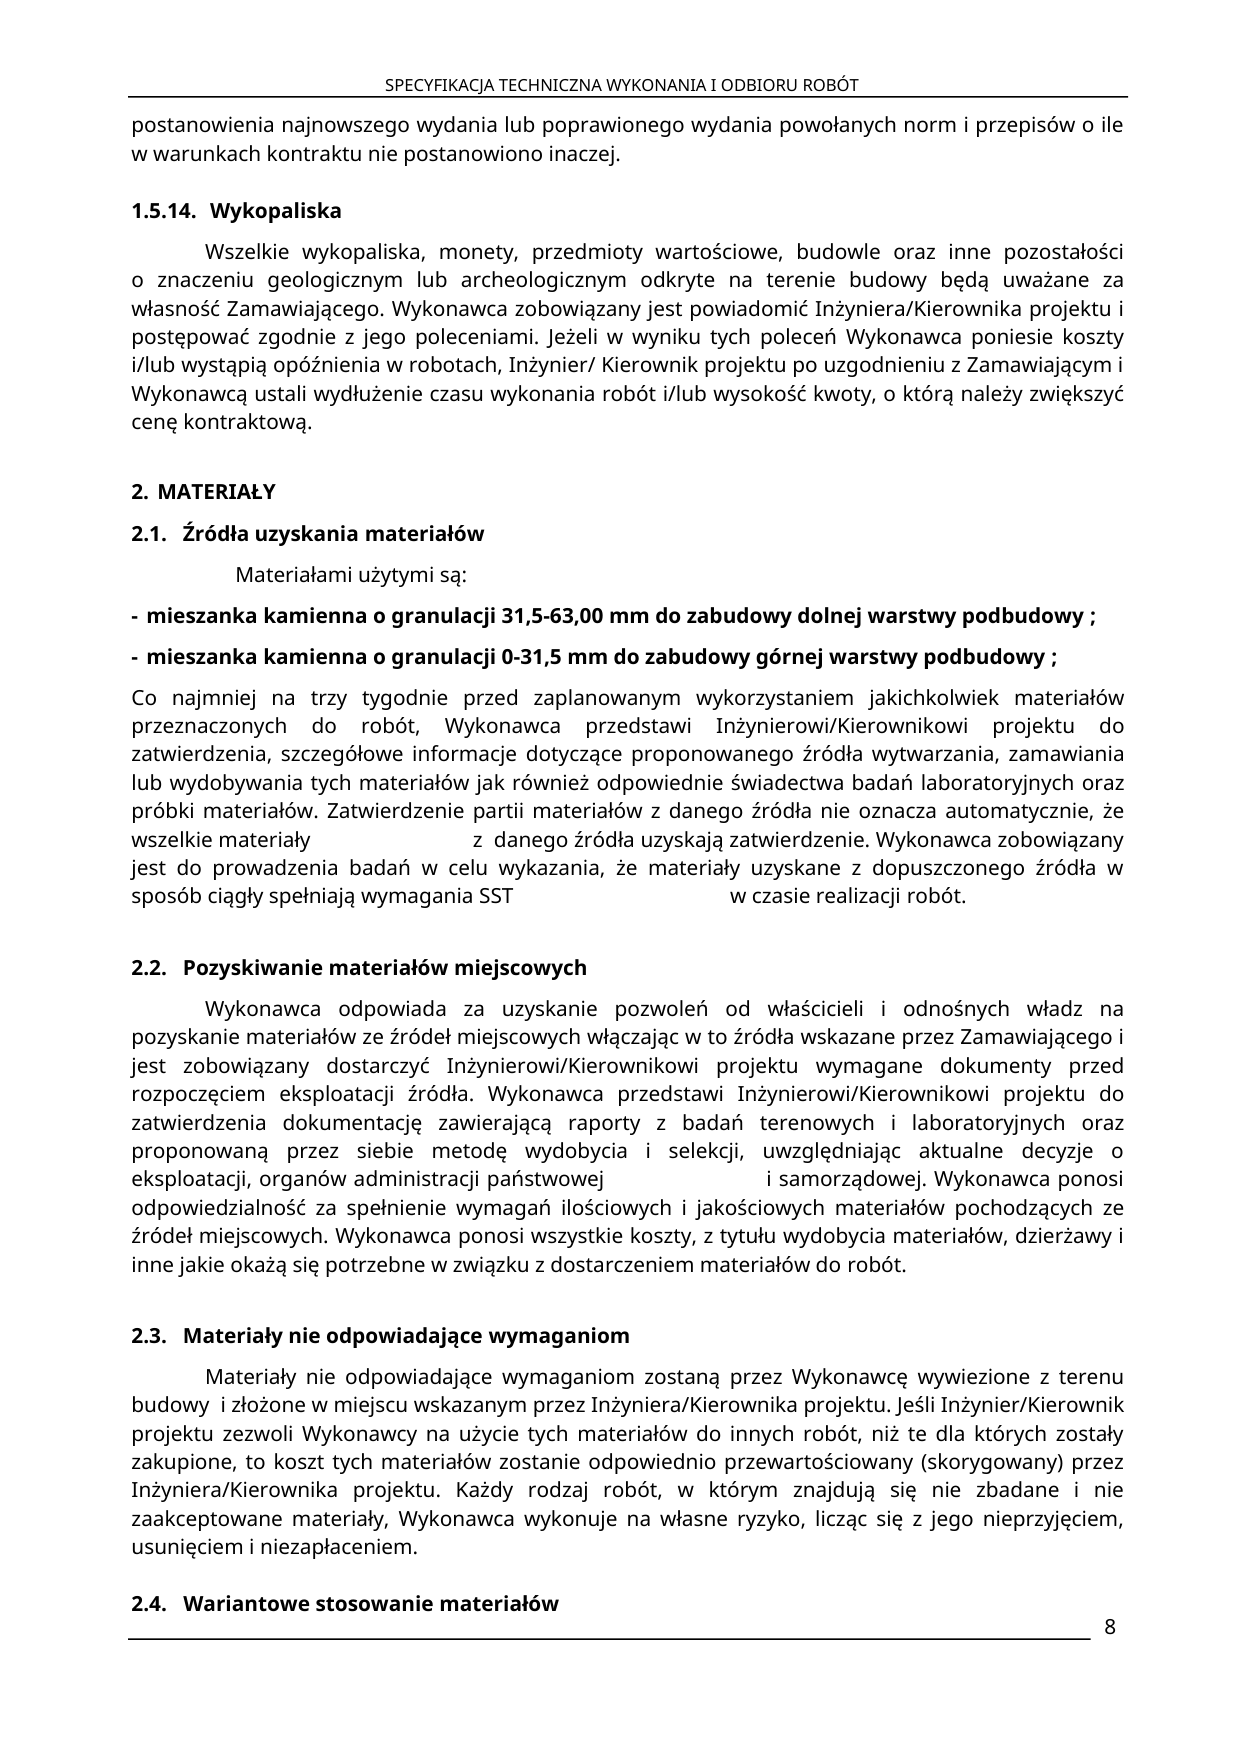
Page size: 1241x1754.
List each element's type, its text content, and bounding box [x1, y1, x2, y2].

text Materiałami użytymi są: [235, 560, 1136, 588]
text Wykonawca odpowiada za uzyskanie pozwoleń od właścicieli i odnośnych władz na pozyskanie materiałów ze źródeł miejscowych włączając w to źródła wskazane przez Zamawiającego i jest zobowiązany dostarczyć Inżynierowi/Kierownikowi projektu wymagane dokumenty przed rozpoczęciem eksploatacji źródła. Wykonawca przedstawi Inżynierowi/Kierownikowi projektu do zatwierdzenia dokumentację zawierającą raporty z badań terenowych i laboratoryjnych oraz proponowaną przez siebie metodę wydobycia i selekcji, uwzględniając aktualne decyzje o eksploatacji, organów administracji państwowej i samorządowej. Wykonawca ponosi odpowiedzialność za spełnienie wymagań ilościowych i jakościowych materiałów pochodzących ze źródeł miejscowych. Wykonawca ponosi wszystkie koszty, z tytułu wydobycia materiałów, dzierżawy i inne jakie okażą się potrzebne w związku z dostarczeniem materiałów do robót. [131, 994, 1125, 1278]
list mieszanka kamienna o granulacji 31,5-63,00 mm do zabudowy dolnej warstwy podbudowy ; [131, 601, 1136, 629]
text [131, 110, 1125, 167]
list Źródła uzyskania materiałów [131, 519, 1136, 547]
subtitle Wariantowe stosowanie materiałów [131, 1589, 1136, 1618]
text Wszelkie wykopaliska, monety, przedmioty wartościowe, budowle oraz inne pozostałości o znaczeniu geologicznym lub archeologicznym odkryte na terenie budowy będą uważane za własność Zamawiającego. Wykonawca zobowiązany jest powiadomić Inżyniera/Kierownika projektu i postępować zgodnie z jego poleceniami. Jeżeli w wyniku tych poleceń Wykonawca poniesie koszty i/lub wystąpią opóźnienia w robotach, Inżynier/ Kierownik projektu po uzgodnieniu z Zamawiającym i Wykonawcą ustali wydłużenie czasu wykonania robót i/lub wysokość kwoty, o którą należy zwiększyć cenę kontraktową. [131, 237, 1125, 436]
subtitle Pozyskiwanie materiałów miejscowych [131, 953, 1136, 981]
list mieszanka kamienna o granulacji 0-31,5 mm do zabudowy górnej warstwy podbudowy ; [131, 642, 1136, 670]
subtitle Materiały nie odpowiadające wymaganiom [131, 1321, 1136, 1349]
subtitle Wykopaliska [131, 196, 1136, 224]
subtitle MATERIAŁY [131, 477, 1136, 506]
text Co najmniej na trzy tygodnie przed zaplanowanym wykorzystaniem jakichkolwiek materiałów przeznaczonych do robót, Wykonawca przedstawi Inżynierowi/Kierownikowi projektu do zatwierdzenia, szczegółowe informacje dotyczące proponowanego źródła wytwarzania, zamawiania lub wydobywania tych materiałów jak również odpowiednie świadectwa badań laboratoryjnych oraz próbki materiałów. Zatwierdzenie partii materiałów z danego źródła nie oznacza automatycznie, że wszelkie materiały z danego źródła uzyskają zatwierdzenie. Wykonawca zobowiązany jest do prowadzenia badań w celu wykazania, że materiały uzyskane z dopuszczonego źródła w sposób ciągły spełniają wymagania SST w czasie realizacji robót. [131, 683, 1126, 910]
text Materiały nie odpowiadające wymaganiom zostaną przez Wykonawcę wywiezione z terenu budowy i złożone w miejscu wskazanym przez Inżyniera/Kierownika projektu. Jeśli Inżynier/Kierownik projektu zezwoli Wykonawcy na użycie tych materiałów do innych robót, niż te dla których zostały zakupione, to koszt tych materiałów zostanie odpowiednio przewartościowany (skorygowany) przez Inżyniera/Kierownika projektu. Każdy rodzaj robót, w którym znajdują się nie zbadane i nie zaakceptowane materiały, Wykonawca wykonuje na własne ryzyko, licząc się z jego nieprzyjęciem, usunięciem i niezapłaceniem. [131, 1362, 1125, 1561]
